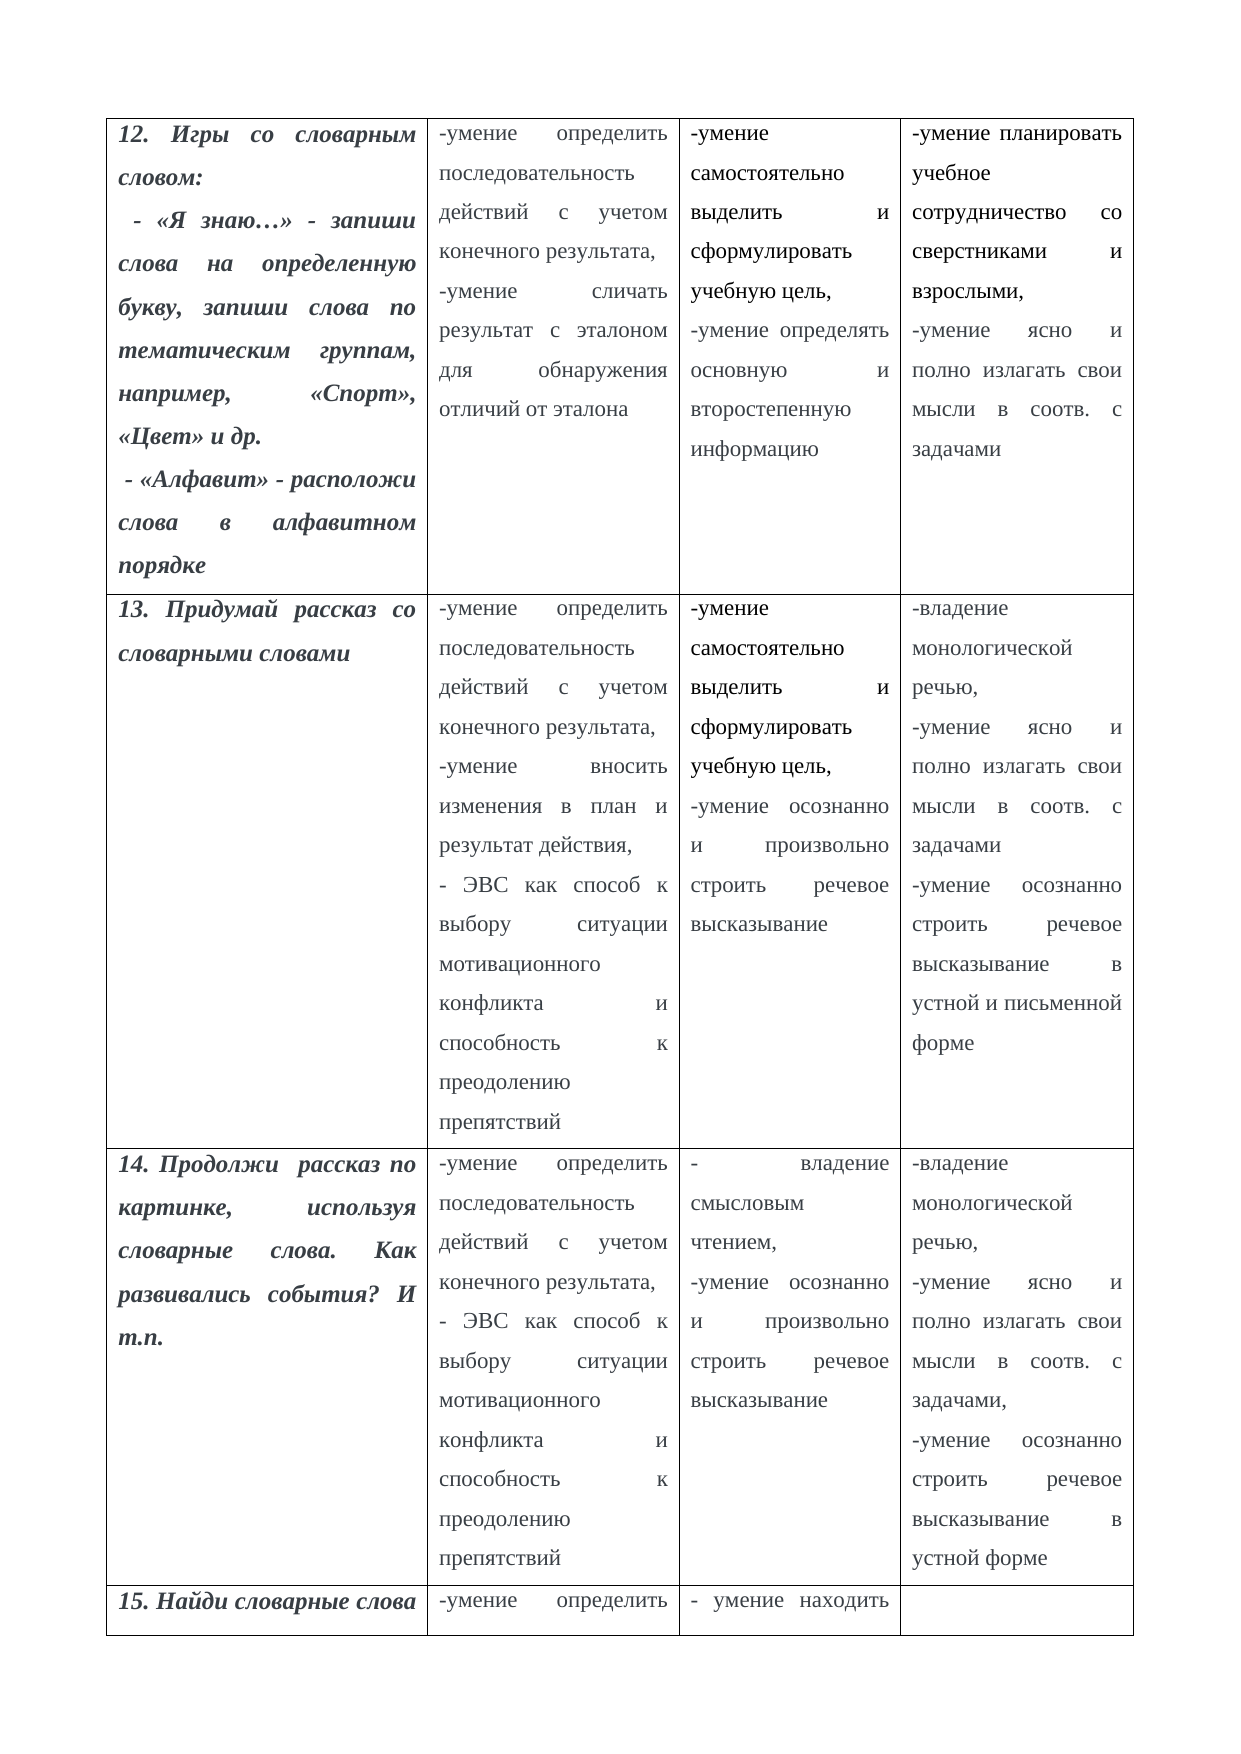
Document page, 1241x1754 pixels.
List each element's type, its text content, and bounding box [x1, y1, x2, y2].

table_cell 13. Придумай рассказ со словарными словами [107, 595, 427, 1148]
table_cell -владение монологической речью, -умение ясно и полно излагать свои мысли в соотв. с задачами -умение осознанно строить речевое высказывание в устной и письменной форме [901, 595, 1133, 1148]
table_cell -умение определить последовательность действий с учетом конечного результата, - ЭВС как способ к выбору ситуации мотивационного конфликта и способность к преодолению препятствий [428, 1149, 679, 1585]
table_cell 12. Игры со словарным словом: - «Я знаю…» - запиши слова на определенную букву, запиши слова по тематическим группам, например, «Спорт», «Цвет» и др. - «Алфавит» - расположи слова в алфавитном порядке [107, 119, 427, 593]
table_cell -умение планировать учебное сотрудничество со сверстниками и взрослыми, -умение ясно и полно излагать свои мысли в соотв. с задачами [901, 119, 1133, 593]
table_cell - владение смысловым чтением, -умение осознанно и произвольно строить речевое высказывание [680, 1149, 900, 1585]
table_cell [107, 1586, 427, 1635]
table_cell -умение самостоятельно выделить и сформулировать учебную цель, -умение осознанно и произвольно строить речевое высказывание [680, 595, 900, 1148]
table_cell -умение определить последовательность действий с учетом конечного результата, -умение вносить изменения в план и результат действия, - ЭВС как способ к выбору ситуации мотивационного конфликта и способность к преодолению препятствий [428, 595, 679, 1148]
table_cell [680, 1586, 900, 1635]
table_cell -умение определить последовательность действий с учетом конечного результата, -умение сличать результат с эталоном для обнаружения отличий от эталона [428, 119, 679, 593]
table_cell -владение монологической речью, -умение ясно и полно излагать свои мысли в соотв. с задачами, -умение осознанно строить речевое высказывание в устной форме [901, 1149, 1133, 1585]
table_cell [901, 1586, 1133, 1635]
table_cell 14. Продолжи рассказ по картинке, используя словарные слова. Как развивались события? И т.п. [107, 1149, 427, 1585]
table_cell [428, 1586, 679, 1635]
table_cell -умение самостоятельно выделить и сформулировать учебную цель, -умение определять основную и второстепенную информацию [680, 119, 900, 593]
